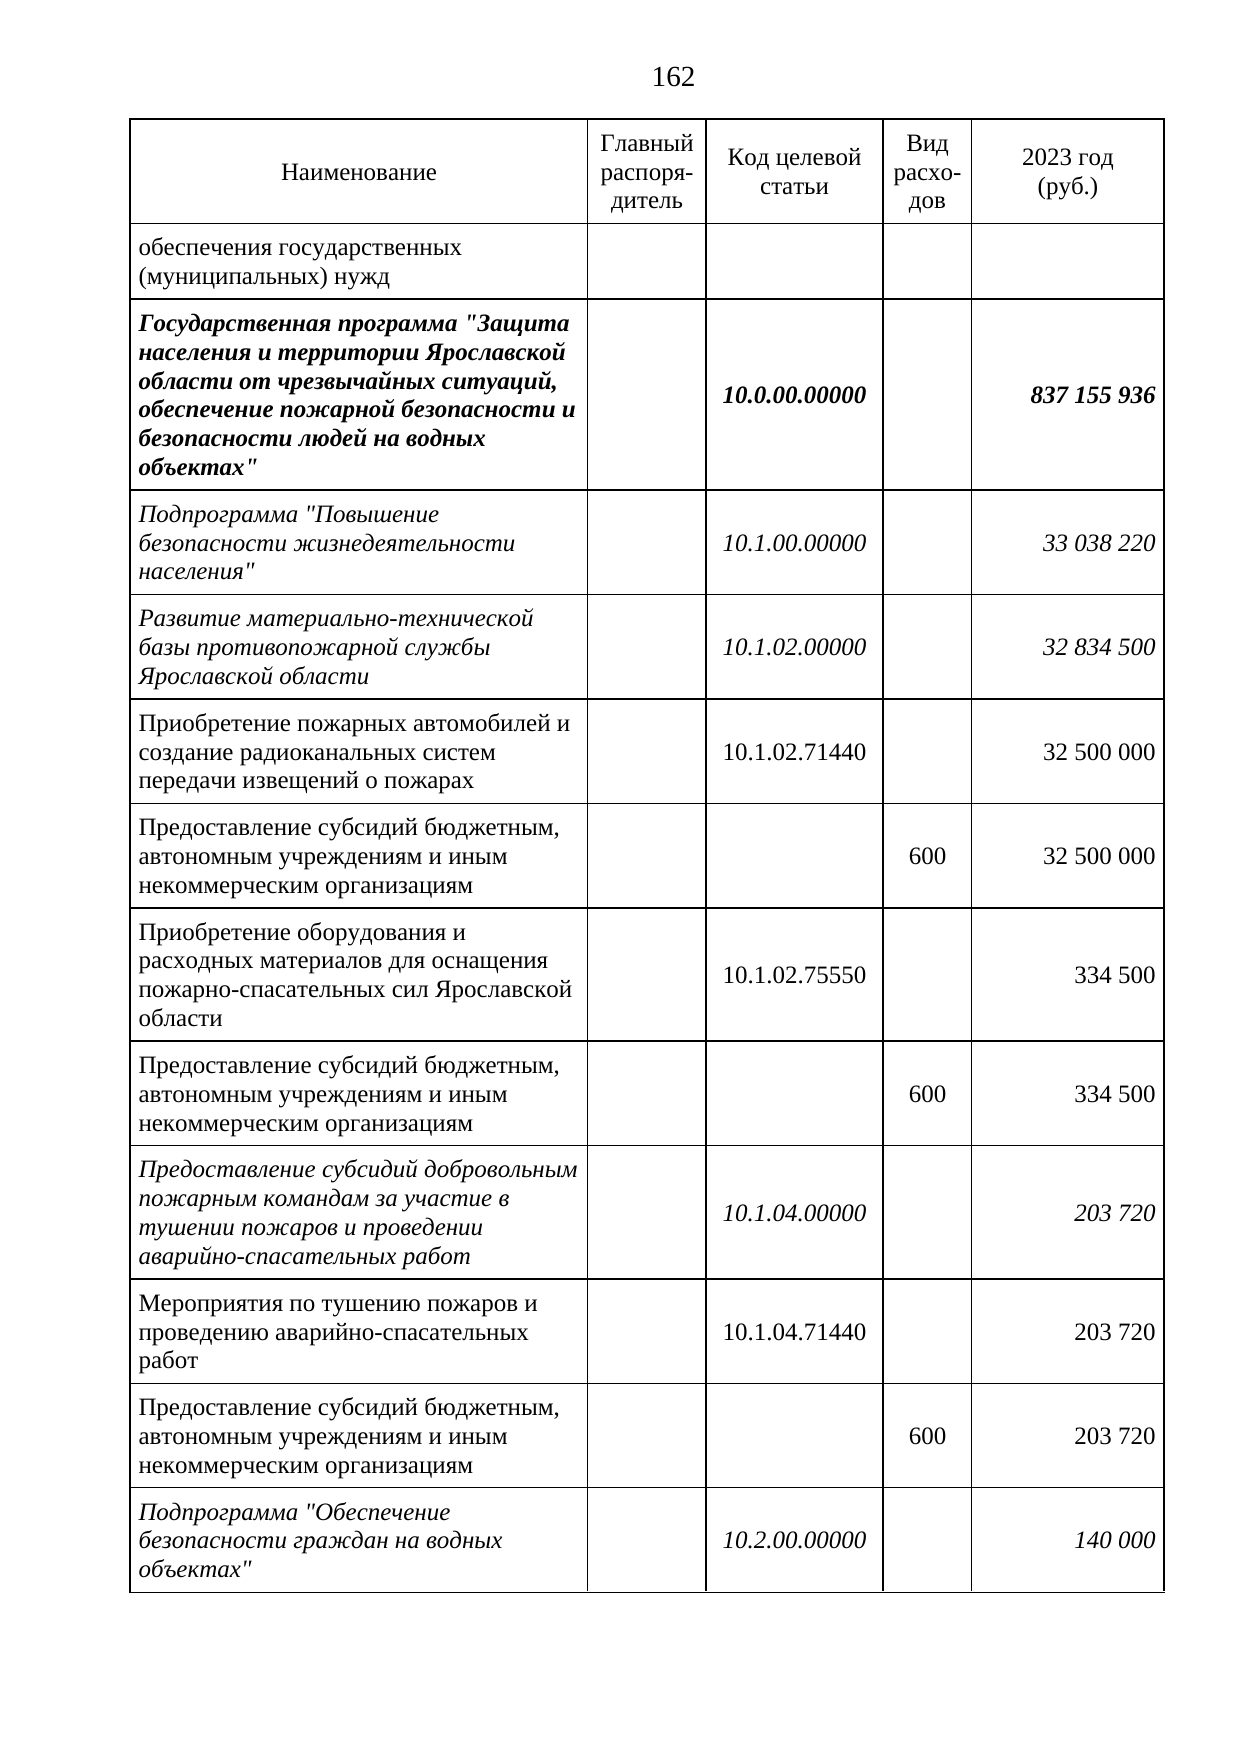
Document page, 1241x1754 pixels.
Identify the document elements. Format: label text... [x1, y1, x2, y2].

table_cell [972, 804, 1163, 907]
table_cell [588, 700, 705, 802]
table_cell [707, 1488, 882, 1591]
table_header Главный распоря-дитель [588, 120, 705, 223]
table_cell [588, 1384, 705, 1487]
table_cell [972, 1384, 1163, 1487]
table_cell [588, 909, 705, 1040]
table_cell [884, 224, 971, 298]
table_header 2023 год (руб.) [972, 120, 1163, 223]
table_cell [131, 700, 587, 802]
table_header Код целевой статьи [707, 120, 882, 223]
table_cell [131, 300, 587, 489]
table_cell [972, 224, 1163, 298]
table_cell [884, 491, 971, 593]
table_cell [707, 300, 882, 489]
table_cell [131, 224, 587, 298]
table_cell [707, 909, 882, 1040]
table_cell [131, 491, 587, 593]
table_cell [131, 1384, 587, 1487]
table_header Наименование [131, 120, 587, 223]
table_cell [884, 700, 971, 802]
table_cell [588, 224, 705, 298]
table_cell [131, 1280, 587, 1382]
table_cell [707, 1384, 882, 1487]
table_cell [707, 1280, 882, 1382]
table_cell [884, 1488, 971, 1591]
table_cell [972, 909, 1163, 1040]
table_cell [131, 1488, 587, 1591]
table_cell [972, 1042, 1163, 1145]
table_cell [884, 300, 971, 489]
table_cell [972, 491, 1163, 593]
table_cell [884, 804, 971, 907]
table_header Вид расхо-дов [884, 120, 971, 223]
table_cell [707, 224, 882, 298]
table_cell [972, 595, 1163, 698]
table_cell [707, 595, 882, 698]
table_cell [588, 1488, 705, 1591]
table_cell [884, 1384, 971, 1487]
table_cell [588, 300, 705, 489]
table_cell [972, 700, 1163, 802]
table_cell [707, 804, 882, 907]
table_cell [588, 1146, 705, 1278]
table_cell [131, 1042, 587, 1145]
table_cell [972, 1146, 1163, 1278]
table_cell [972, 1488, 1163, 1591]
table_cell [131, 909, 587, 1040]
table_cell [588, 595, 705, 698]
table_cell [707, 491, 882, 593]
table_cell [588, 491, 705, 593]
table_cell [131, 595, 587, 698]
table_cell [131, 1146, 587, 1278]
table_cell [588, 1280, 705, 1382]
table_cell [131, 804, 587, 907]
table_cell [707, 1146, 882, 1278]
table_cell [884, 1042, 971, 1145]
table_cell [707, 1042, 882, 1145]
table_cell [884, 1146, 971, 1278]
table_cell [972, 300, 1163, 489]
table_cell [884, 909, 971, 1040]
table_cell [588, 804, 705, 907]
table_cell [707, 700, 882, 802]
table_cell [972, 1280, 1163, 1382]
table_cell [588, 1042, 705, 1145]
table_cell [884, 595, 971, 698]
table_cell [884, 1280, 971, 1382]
